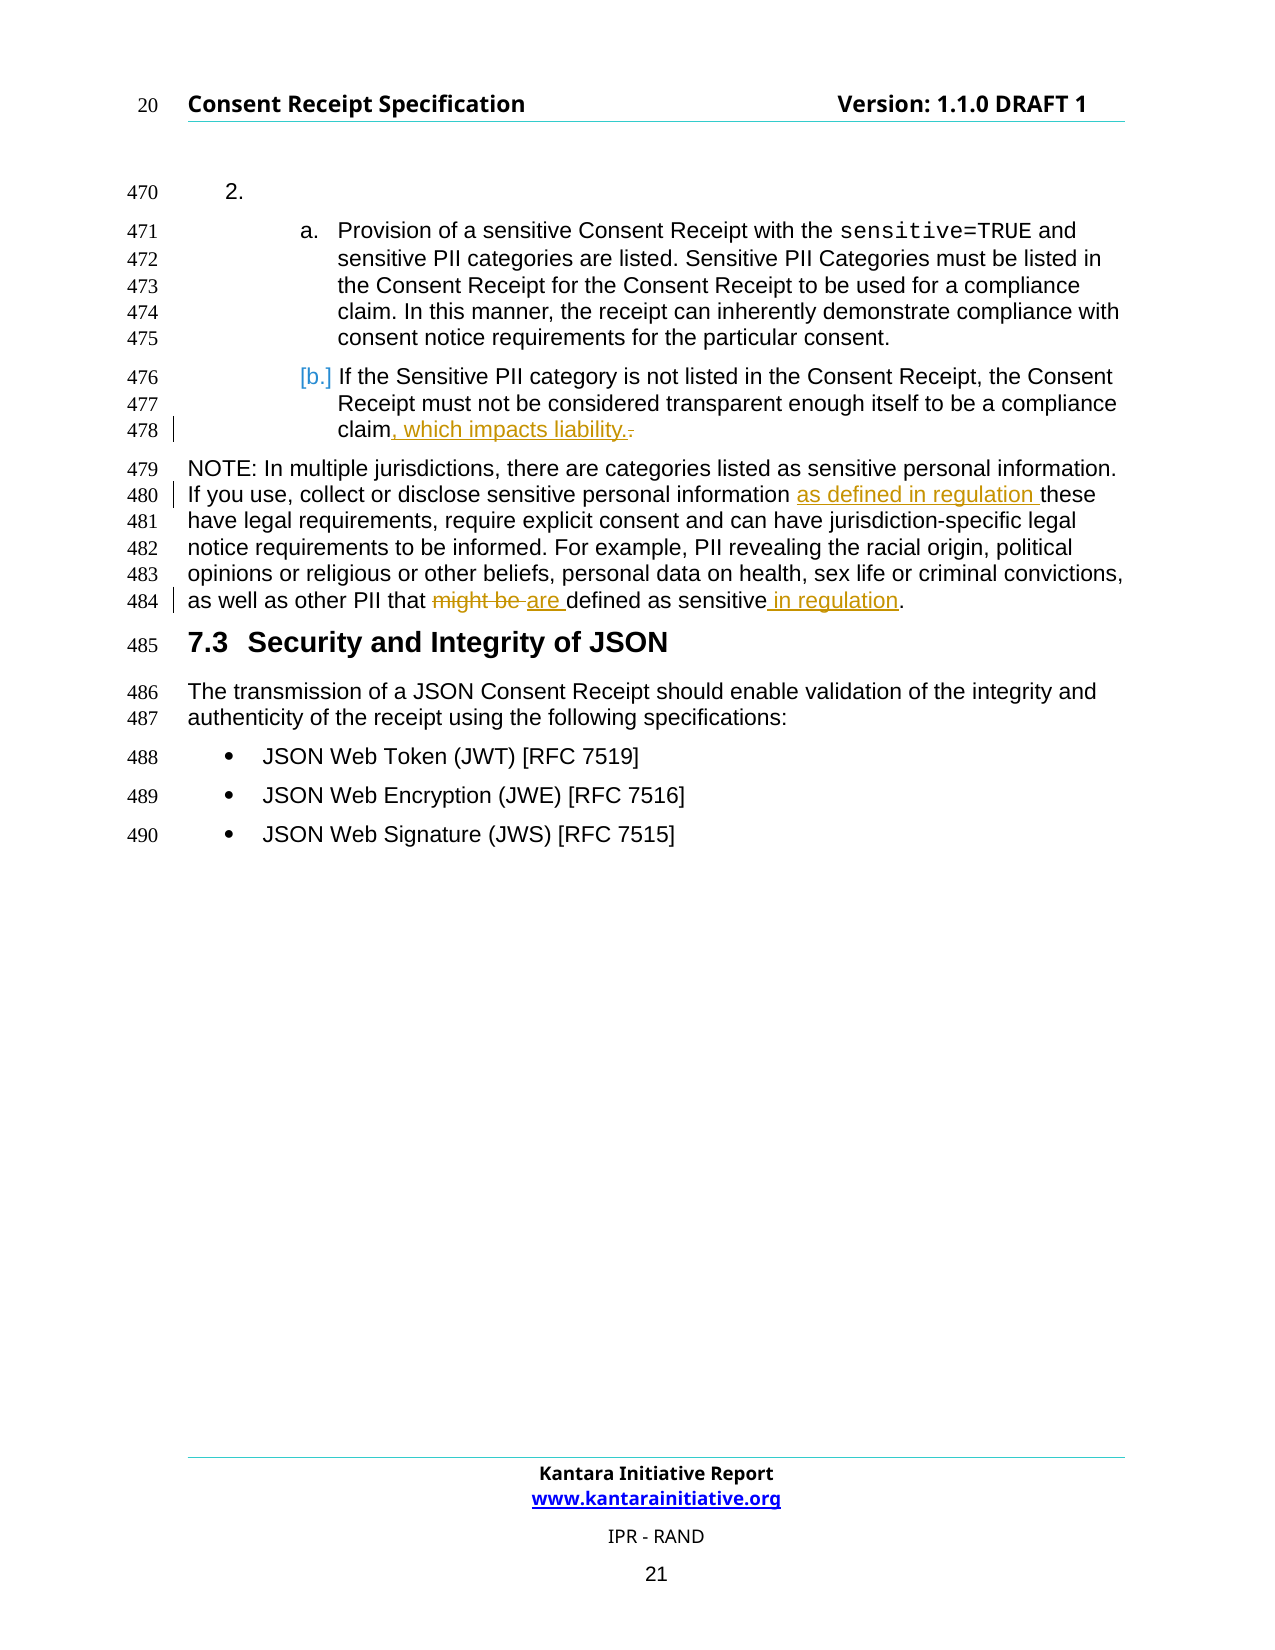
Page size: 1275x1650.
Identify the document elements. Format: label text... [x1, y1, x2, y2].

list Provision of a sensitive Consent Receipt with the sensitive=TRUE and sensitive PII categories are listed. Sensitive PII Categories must be listed in the Consent Receipt for the Consent Receipt to be used for a compliance claim. In this manner, the receipt can inherently demonstrate compliance with consent notice requirements for the particular consent. [300, 217, 1126, 351]
list JSON Web Token (JWT) [RFC 7519] [225, 743, 1125, 769]
text NOTE: In multiple jurisdictions, there are categories listed as sensitive personal information. If you use, collect or disclose sensitive personal information these have legal requirements, require explicit consent and can have jurisdiction-specific legal notice requirements to be informed. For example, PII revealing the racial origin, political opinions or religious or other beliefs, personal data on health, sex life or criminal convictions, as well as other PII that defined as sensitive. [187, 455, 1125, 613]
list If the Sensitive PII category is not listed in the Consent Receipt, the Consent Receipt must not be considered transparent enough itself to be a compliance claim [300, 363, 1126, 442]
list JSON Web Signature (JWS) [RFC 7515] [225, 821, 1125, 847]
subtitle Security and Integrity of JSON [187, 625, 1125, 659]
list JSON Web Encryption (JWE) [RFC 7516] [225, 782, 1125, 808]
text The transmission of a JSON Consent Receipt should enable validation of the integrity and authenticity of the receipt using the following specifications: [187, 678, 1125, 730]
